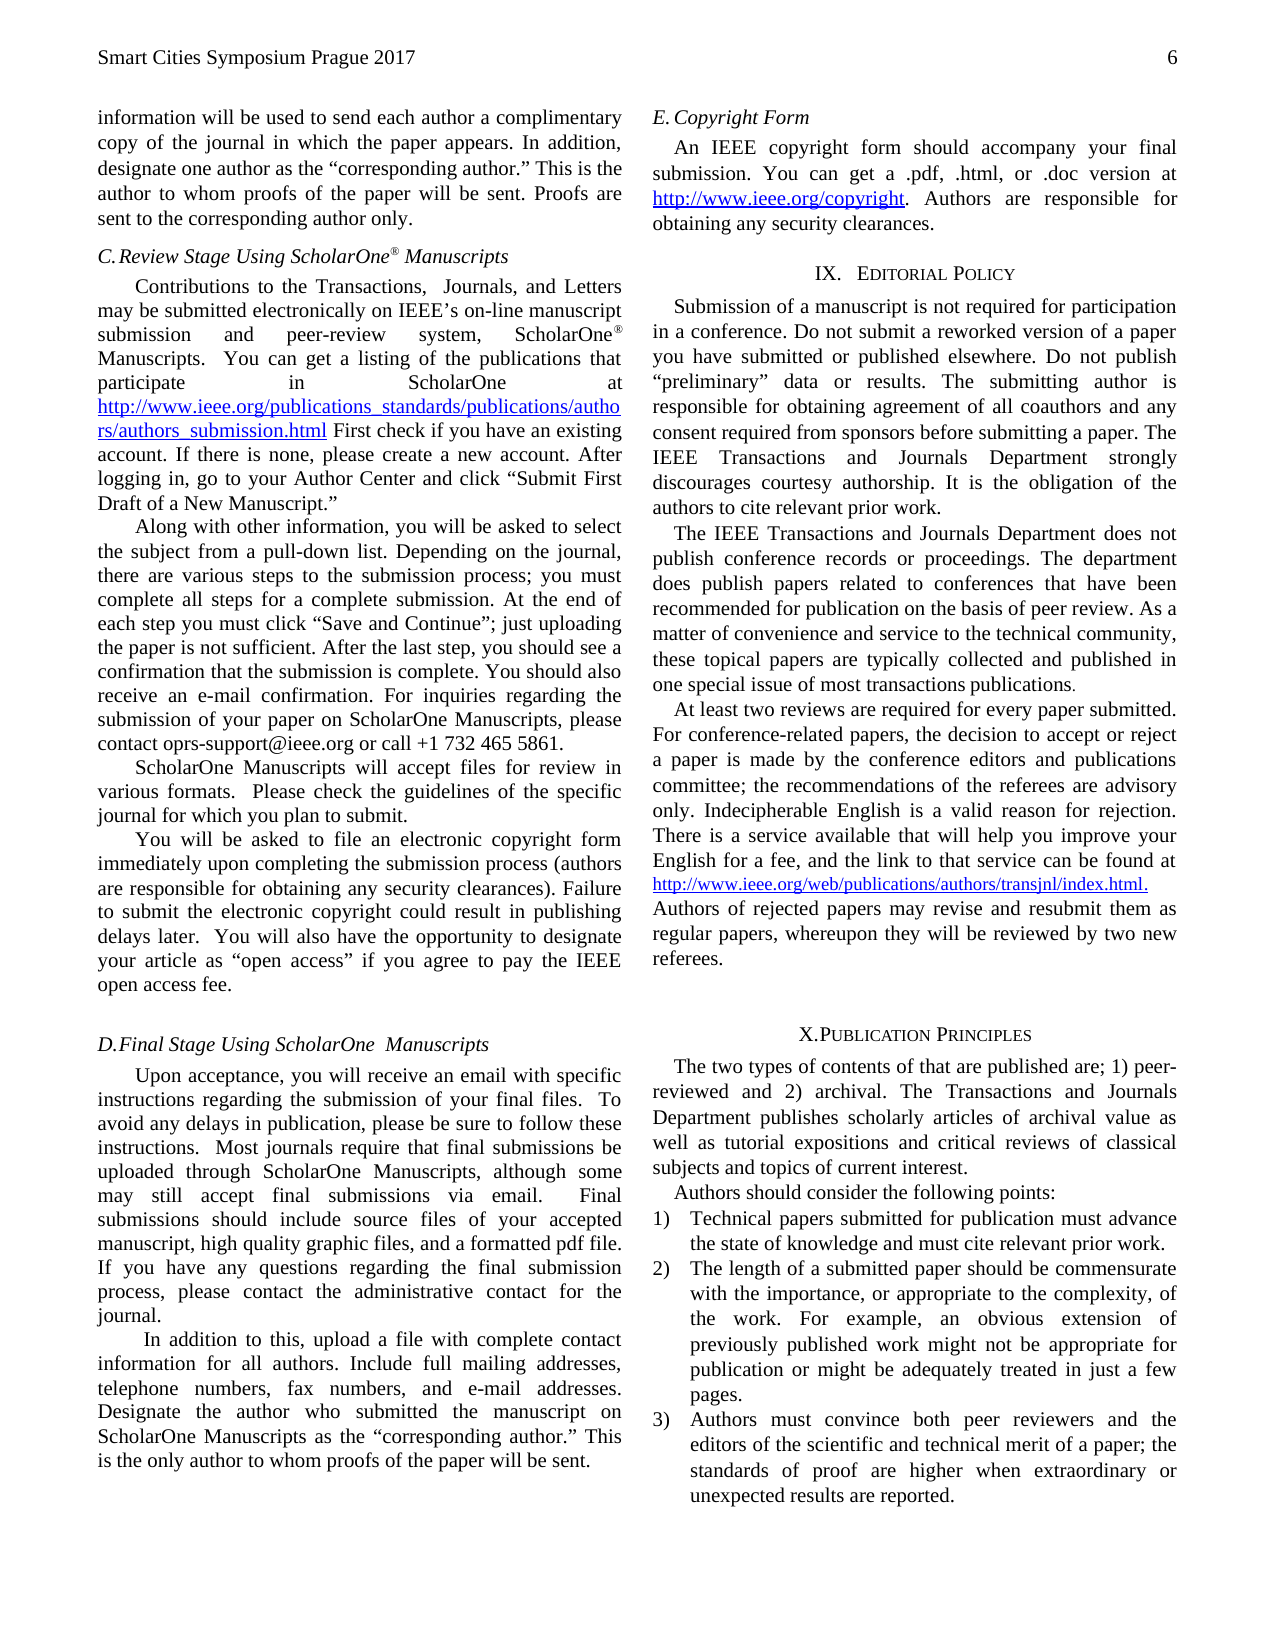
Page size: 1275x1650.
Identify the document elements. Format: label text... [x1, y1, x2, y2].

text In addition to this, upload a file with complete contact information for all authors. Include full mailing addresses, telephone numbers, fax numbers, and e-mail addresses. Designate the author who submitted the manuscript on ScholarOne Manuscripts as the “corresponding author.” This is the only author to whom proofs of the paper will be sent. [97, 1327, 622, 1472]
list The length of a submitted paper should be commensurate with the importance, or appropriate to the complexity, of the work. For example, an obvious extension of previously published work might not be appropriate for publication or might be adequately treated in just a few pages. [652, 1256, 1177, 1406]
subtitle Editorial Policy [652, 261, 1177, 285]
text You will be asked to file an electronic copyright form immediately upon completing the submission process (authors are responsible for obtaining any security clearances). Failure to submit the electronic copyright could result in publishing delays later. You will also have the opportunity to designate your article as “open access” if you agree to pay the IEEE open access fee. [97, 827, 622, 996]
text Submission of a manuscript is not required for participation in a conference. Do not submit a reworked version of a paper you have submitted or published elsewhere. Do not publish “preliminary” data or results. The submitting author is responsible for obtaining agreement of all coauthors and any consent required from sponsors before submitting a paper. The IEEE Transactions and Journals Department strongly discourages courtesy authorship. It is the obligation of the authors to cite relevant prior work. [652, 293, 1177, 519]
text Contributions to the Transactions, Journals, and Letters may be submitted electronically on IEEE’s on-line manuscript submission and peer-review system, ScholarOne® Manuscripts. You can get a listing of the publications that participate in ScholarOne at http://www.ieee.org/publications_standards/publications/authors/authors_submission.html First check if you have an existing account. If there is none, please create a new account. After logging in, go to your Author Center and click “Submit First Draft of a New Manuscript.” [97, 274, 622, 514]
text Upon acceptance, you will receive an email with specific instructions regarding the submission of your final files. To avoid any delays in publication, please be sure to follow these instructions. Most journals require that final submissions be uploaded through ScholarOne Manuscripts, although some may still accept final submissions via email. Final submissions should include source files of your accepted manuscript, high quality graphic files, and a formatted pdf file. If you have any questions regarding the final submission process, please contact the administrative contact for the journal. [97, 1063, 622, 1327]
text Authors should consider the following points: [652, 1180, 1177, 1204]
text The IEEE Transactions and Journals Department does not publish conference records or proceedings. The department does publish papers related to conferences that have been recommended for publication on the basis of peer review. As a matter of convenience and service to the technical community, these topical papers are typically collected and published in one special issue of most transactions publications. [652, 520, 1177, 696]
text Along with other information, you will be asked to select the subject from a pull-down list. Depending on the journal, there are various steps to the submission process; you must complete all steps for a complete submission. At the end of each step you must click “Save and Continue”; just uploading the paper is not sufficient. After the last step, you should see a confirmation that the submission is complete. You should also receive an e-mail confirmation. For inquiries regarding the submission of your paper on ScholarOne Manuscripts, please contact oprs-support@ieee.org or call +1 732 465 5861. [97, 514, 622, 755]
text ScholarOne Manuscripts will accept files for review in various formats. Please check the guidelines of the specific journal for which you plan to submit. [97, 755, 622, 827]
subtitle Final Stage Using ScholarOne Manuscripts [97, 1032, 622, 1056]
text At least two reviews are required for every paper submitted. For conference-related papers, the decision to accept or reject a paper is made by the conference editors and publications committee; the recommendations of the referees are advisory only. Indecipherable English is a valid reason for rejection. There is a service available that will help you improve your English for a fee, and the link to that service can be found at http://www.ieee.org/web/publications/authors/transjnl/index.html. Authors of rejected papers may revise and resubmit them as regular papers, whereupon they will be reviewed by two new referees. [652, 697, 1177, 970]
list Authors must convince both peer reviewers and the editors of the scientific and technical merit of a paper; the standards of proof are higher when extraordinary or unexpected results are reported. [652, 1407, 1177, 1507]
subtitle Review Stage Using ScholarOne® Manuscripts [97, 243, 622, 268]
subtitle Publication Principles [652, 1022, 1177, 1046]
list Technical papers submitted for publication must advance the state of knowledge and must cite relevant prior work. [652, 1205, 1177, 1255]
text An IEEE copyright form should accompany your final submission. You can get a .pdf, .html, or .doc version at http://www.ieee.org/copyright. Authors are responsible for obtaining any security clearances. [652, 135, 1177, 235]
text The two types of contents of that are published are; 1) peer-reviewed and 2) archival. The Transactions and Journals Department publishes scholarly articles of archival value as well as tutorial expositions and critical reviews of classical subjects and topics of current interest. [652, 1054, 1177, 1179]
subtitle Copyright Form [652, 105, 1177, 129]
